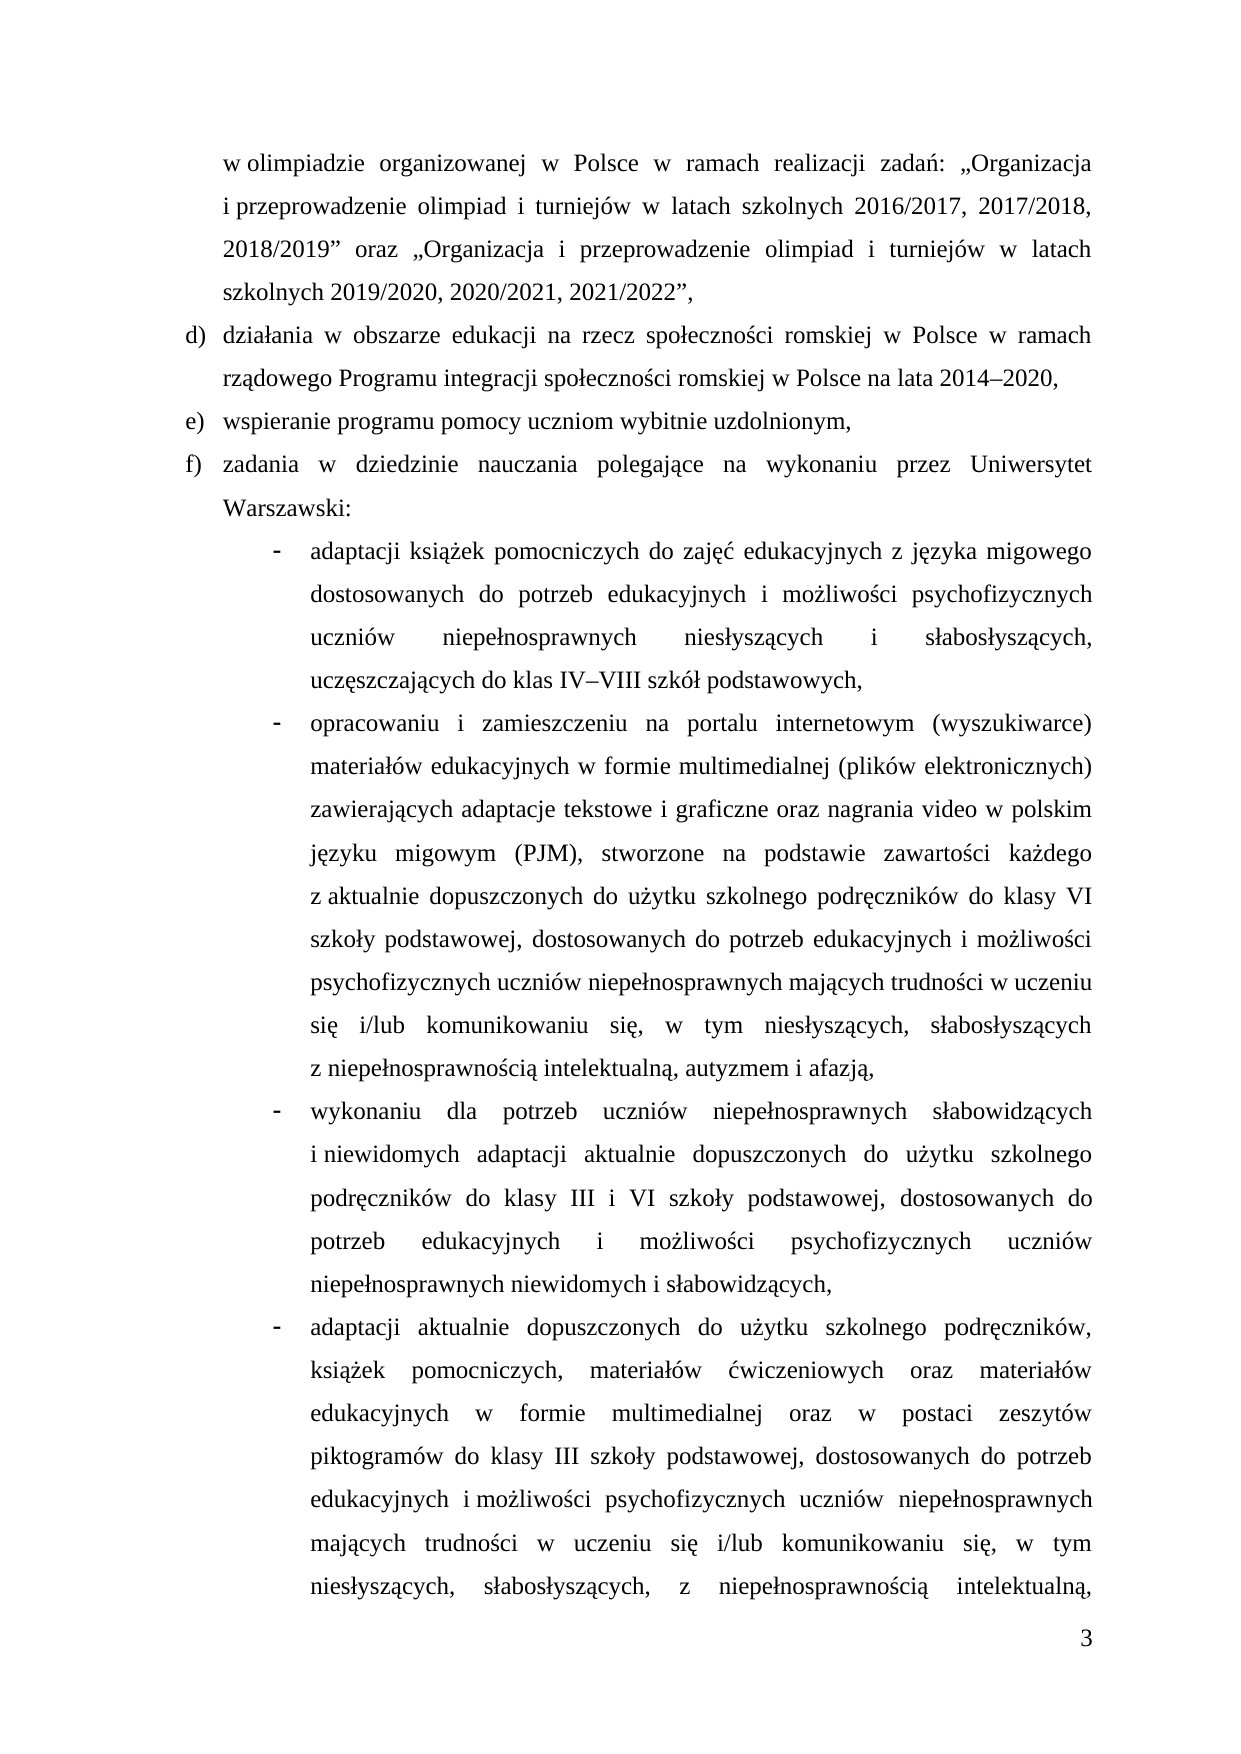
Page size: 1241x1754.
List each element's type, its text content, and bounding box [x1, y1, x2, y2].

list wykonaniu dla potrzeb uczniów niepełnosprawnych słabowidzących i niewidomych adaptacji aktualnie dopuszczonych do użytku szkolnego podręczników do klasy III i VI szkoły podstawowej, dostosowanych do potrzeb edukacyjnych i możliwości psychofizycznych uczniów niepełnosprawnych niewidomych i słabowidzących, [273, 1096, 1093, 1298]
list działania w obszarze edukacji na rzecz społeczności romskiej w Polsce w ramach rządowego Programu integracji społeczności romskiej w Polsce na lata 2014–2020, [185, 320, 1093, 392]
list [273, 1312, 1093, 1599]
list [185, 148, 1093, 306]
list zadania w dziedzinie nauczania polegające na wykonaniu przez Uniwersytet Warszawski: [185, 449, 1093, 521]
list adaptacji książek pomocniczych do zajęć edukacyjnych z języka migowego dostosowanych do potrzeb edukacyjnych i możliwości psychofizycznych uczniów niepełnosprawnych niesłyszących i słabosłyszących, uczęszczających do klas IV–VIII szkół podstawowych, [273, 536, 1093, 694]
list wspieranie programu pomocy uczniom wybitnie uzdolnionym, [185, 406, 1093, 435]
list opracowaniu i zamieszczeniu na portalu internetowym (wyszukiwarce) materiałów edukacyjnych w formie multimedialnej (plików elektronicznych) zawierających adaptacje tekstowe i graficzne oraz nagrania video w polskim języku migowym (PJM), stworzone na podstawie zawartości każdego z aktualnie dopuszczonych do użytku szkolnego podręczników do klasy VI szkoły podstawowej, dostosowanych do potrzeb edukacyjnych i możliwości psychofizycznych uczniów niepełnosprawnych mających trudności w uczeniu się i/lub komunikowaniu się, w tym niesłyszących, słabosłyszących z niepełnosprawnością intelektualną, autyzmem i afazją, [273, 708, 1093, 1082]
